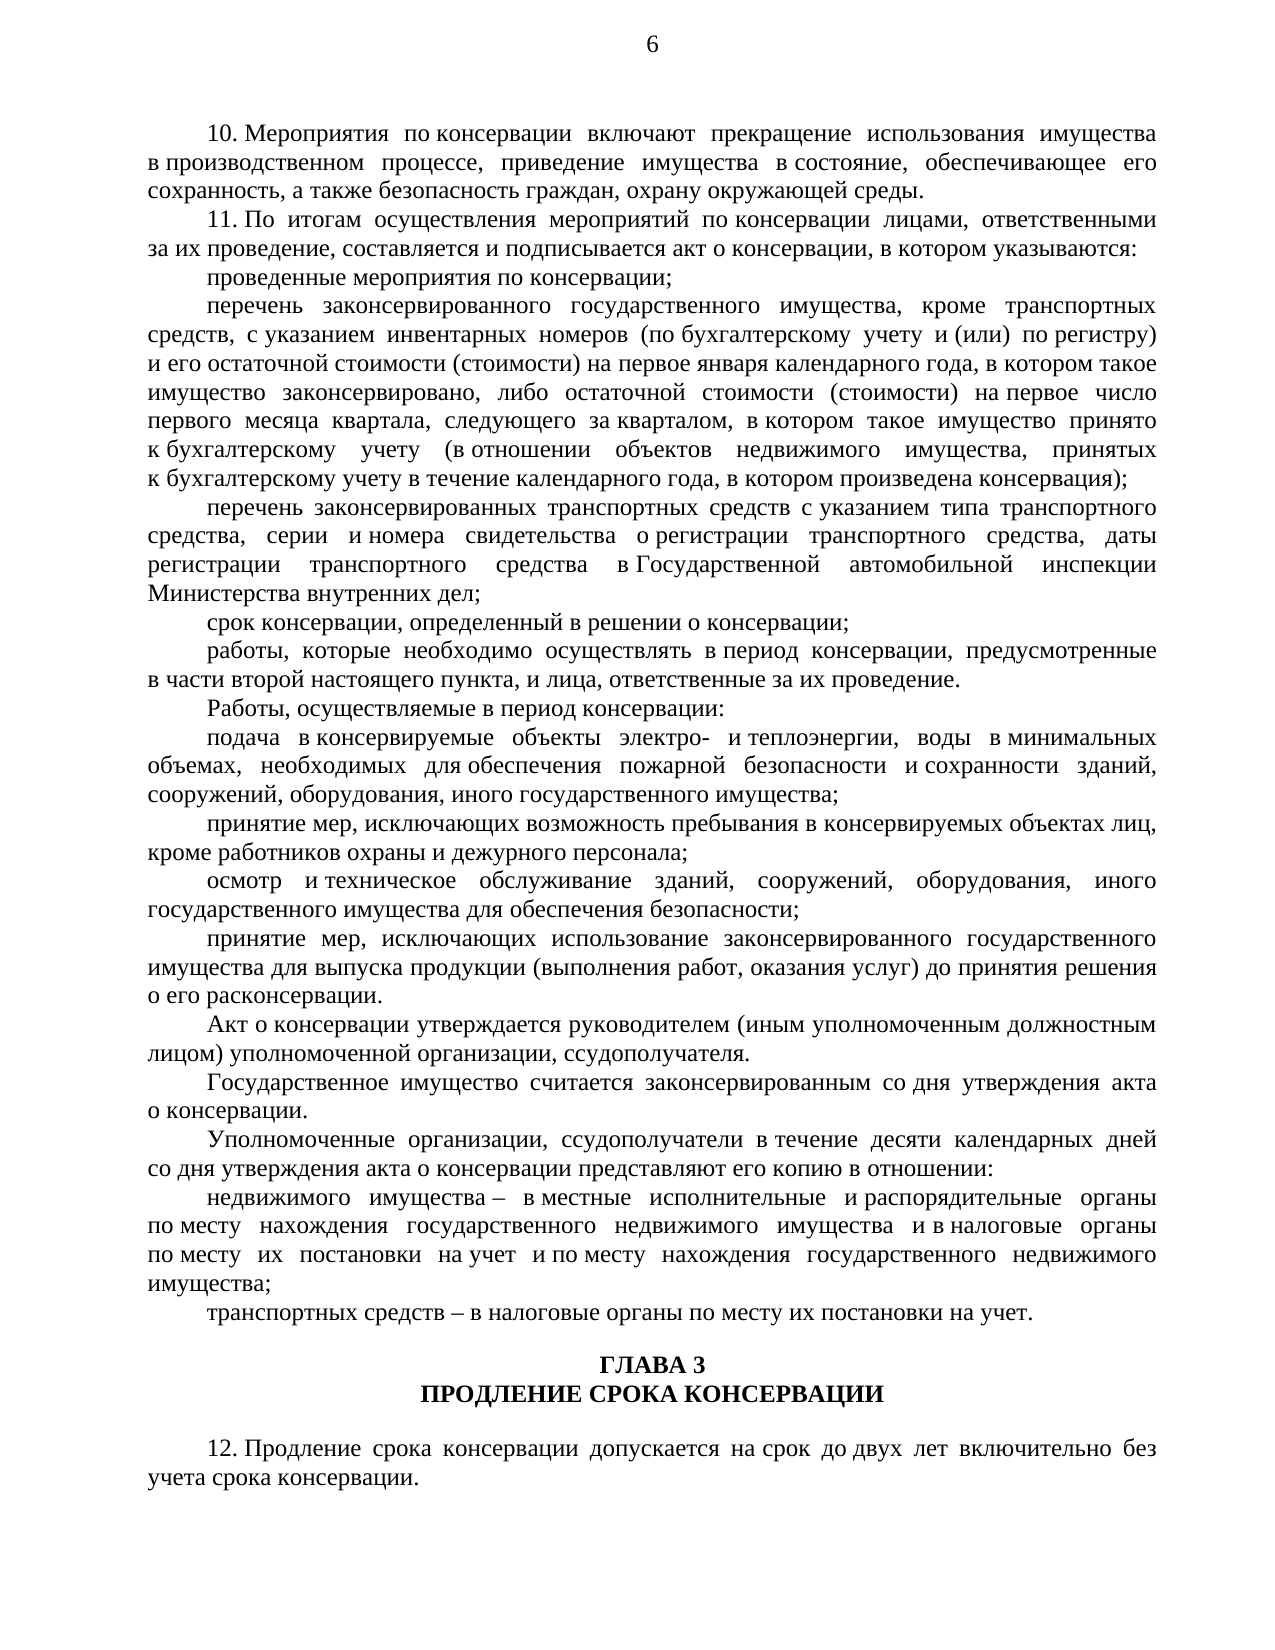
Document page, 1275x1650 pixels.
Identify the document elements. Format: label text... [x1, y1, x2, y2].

text 11. По итогам осуществления мероприятий по консервации лицами, ответственными за их проведение, составляется и подписывается акт о консервации, в котором указываются: [147, 204, 1157, 262]
text Работы, осуществляемые в период консервации: [147, 693, 1157, 722]
text срок консервации, определенный в решении о консервации; [147, 607, 1157, 636]
text работы, которые необходимо осуществлять в период консервации, предусмотренные в части второй настоящего пункта, и лица, ответственные за их проведение. [147, 636, 1157, 693]
text осмотр и техническое обслуживание зданий, сооружений, оборудования, иного государственного имущества для обеспечения безопасности; [147, 866, 1157, 923]
text ГЛАВА 3 ПРОДЛЕНИЕ СРОКА КОНСЕРВАЦИИ [147, 1351, 1157, 1408]
text перечень законсервированного государственного имущества, кроме транспортных средств, с указанием инвентарных номеров (по бухгалтерскому учету и (или) по регистру) и его остаточной стоимости (стоимости) на первое января календарного года, в котором такое имущество законсервировано, либо остаточной стоимости (стоимости) на первое число первого месяца квартала, следующего за кварталом, в котором такое имущество принято к бухгалтерскому учету (в отношении объектов недвижимого имущества, принятых к бухгалтерскому учету в течение календарного года, в котором произведена консервация); [147, 291, 1157, 492]
text Уполномоченные организации, ссудополучатели в течение десяти календарных дней со дня утверждения акта о консервации представляют его копию в отношении: [147, 1124, 1157, 1182]
text принятие мер, исключающих использование законсервированного государственного имущества для выпуска продукции (выполнения работ, оказания услуг) до принятия решения о его расконсервации. [147, 923, 1157, 1009]
text проведенные мероприятия по консервации; [147, 262, 1157, 291]
text транспортных средств – в налоговые органы по месту их постановки на учет. [147, 1297, 1157, 1326]
text 12. Продление срока консервации допускается на срок до двух лет включительно без учета срока консервации. [147, 1433, 1157, 1491]
text недвижимого имущества – в местные исполнительные и распорядительные органы по месту нахождения государственного недвижимого имущества и в налоговые органы по месту их постановки на учет и по месту нахождения государственного недвижимого имущества; [147, 1182, 1157, 1297]
text подача в консервируемые объекты электро- и теплоэнергии, воды в минимальных объемах, необходимых для обеспечения пожарной безопасности и сохранности зданий, сооружений, оборудования, иного государственного имущества; [147, 722, 1157, 808]
text Государственное имущество считается законсервированным со дня утверждения акта о консервации. [147, 1067, 1157, 1124]
text Акт о консервации утверждается руководителем (иным уполномоченным должностным лицом) уполномоченной организации, ссудополучателя. [147, 1009, 1157, 1067]
text принятие мер, исключающих возможность пребывания в консервируемых объектах лиц, кроме работников охраны и дежурного персонала; [147, 808, 1157, 866]
text перечень законсервированных транспортных средств с указанием типа транспортного средства, серии и номера свидетельства о регистрации транспортного средства, даты регистрации транспортного средства в Государственной автомобильной инспекции Министерства внутренних дел; [147, 492, 1157, 607]
text 10. Мероприятия по консервации включают прекращение использования имущества в производственном процессе, приведение имущества в состояние, обеспечивающее его сохранность, а также безопасность граждан, охрану окружающей среды. [147, 118, 1157, 204]
